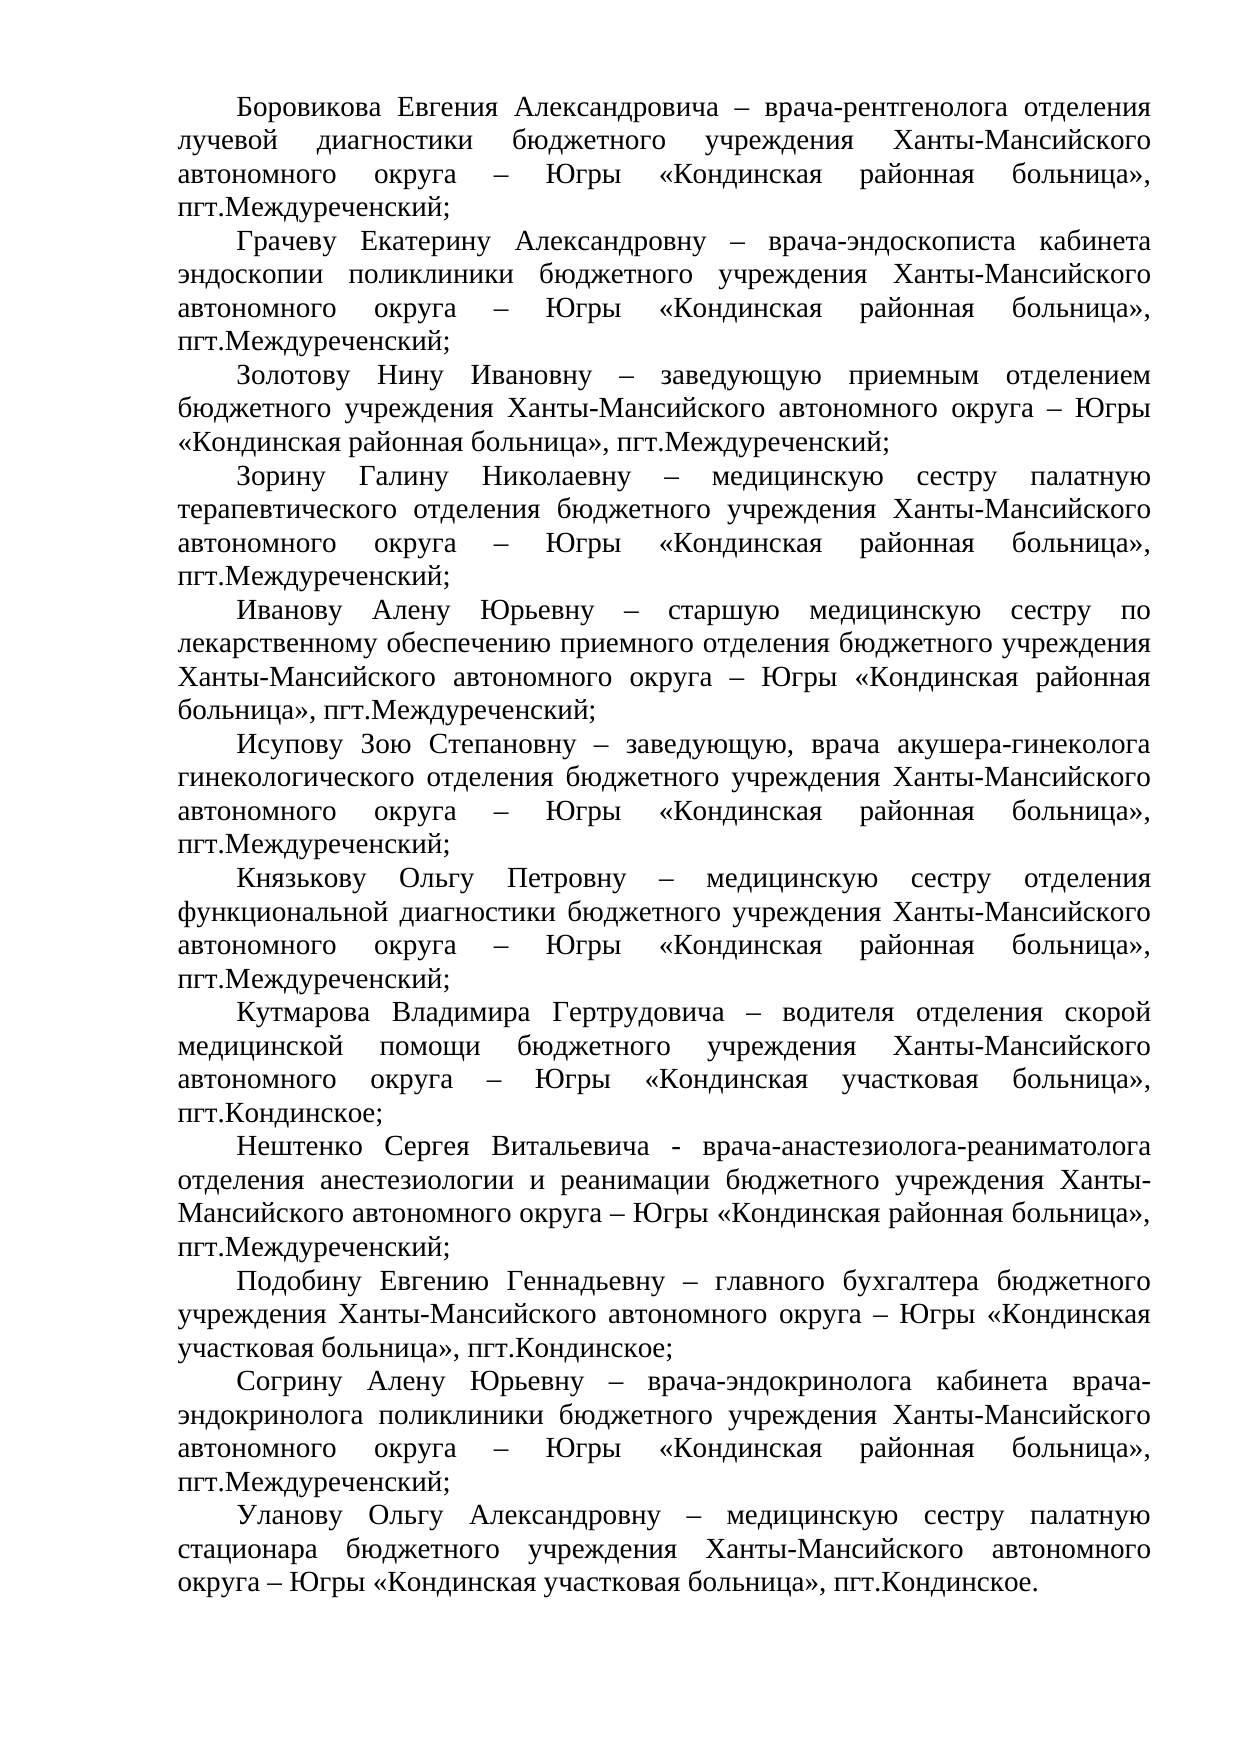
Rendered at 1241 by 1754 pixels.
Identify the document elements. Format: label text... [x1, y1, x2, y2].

text Согрину Алену Юрьевну – врача-эндокринолога кабинета врача-эндокринолога поликлиники бюджетного учреждения Ханты-Мансийского автономного округа – Югры «Кондинская районная больница», пгт.Междуреченский; [177, 1363, 1152, 1497]
text Подобину Евгению Геннадьевну – главного бухгалтера бюджетного учреждения Ханты-Мансийского автономного округа – Югры «Кондинская участковая больница», пгт.Кондинское; [177, 1263, 1152, 1363]
text Уланову Ольгу Александровну – медицинскую сестру палатную стационара бюджетного учреждения Ханты-Мансийского автономного округа – Югры «Кондинская участковая больница», пгт.Кондинское. [177, 1497, 1152, 1598]
text Исупову Зою Степановну – заведующую, врача акушера-гинеколога гинекологического отделения бюджетного учреждения Ханты-Мансийского автономного округа – Югры «Кондинская районная больница», пгт.Междуреченский; [177, 726, 1152, 860]
text Боровикова Евгения Александровича – врача-рентгенолога отделения лучевой диагностики бюджетного учреждения Ханты-Мансийского автономного округа – Югры «Кондинская районная больница», пгт.Междуреченский; [177, 89, 1152, 223]
text Кутмарова Владимира Гертрудовича – водителя отделения скорой медицинской помощи бюджетного учреждения Ханты-Мансийского автономного округа – Югры «Кондинская участковая больница», пгт.Кондинское; [177, 994, 1152, 1128]
text Нештенко Сергея Витальевича - врача-анастезиолога-реаниматолога отделения анестезиологии и реанимации бюджетного учреждения Ханты-Мансийского автономного округа – Югры «Кондинская районная больница», пгт.Междуреченский; [177, 1128, 1152, 1263]
text Грачеву Екатерину Александровну – врача-эндоскописта кабинета эндоскопии поликлиники бюджетного учреждения Ханты-Мансийского автономного округа – Югры «Кондинская районная больница», пгт.Междуреченский; [177, 223, 1152, 357]
text Золотову Нину Ивановну – заведующую приемным отделением бюджетного учреждения Ханты-Мансийского автономного округа – Югры «Кондинская районная больница», пгт.Междуреченский; [177, 357, 1152, 458]
text Зорину Галину Николаевну – медицинскую сестру палатную терапевтического отделения бюджетного учреждения Ханты-Мансийского автономного округа – Югры «Кондинская районная больница», пгт.Междуреченский; [177, 458, 1152, 592]
text Иванову Алену Юрьевну – старшую медицинскую сестру по лекарственному обеспечению приемного отделения бюджетного учреждения Ханты-Мансийского автономного округа – Югры «Кондинская районная больница», пгт.Междуреченский; [177, 592, 1152, 726]
text Князькову Ольгу Петровну – медицинскую сестру отделения функциональной диагностики бюджетного учреждения Ханты-Мансийского автономного округа – Югры «Кондинская районная больница», пгт.Междуреченский; [177, 860, 1152, 994]
